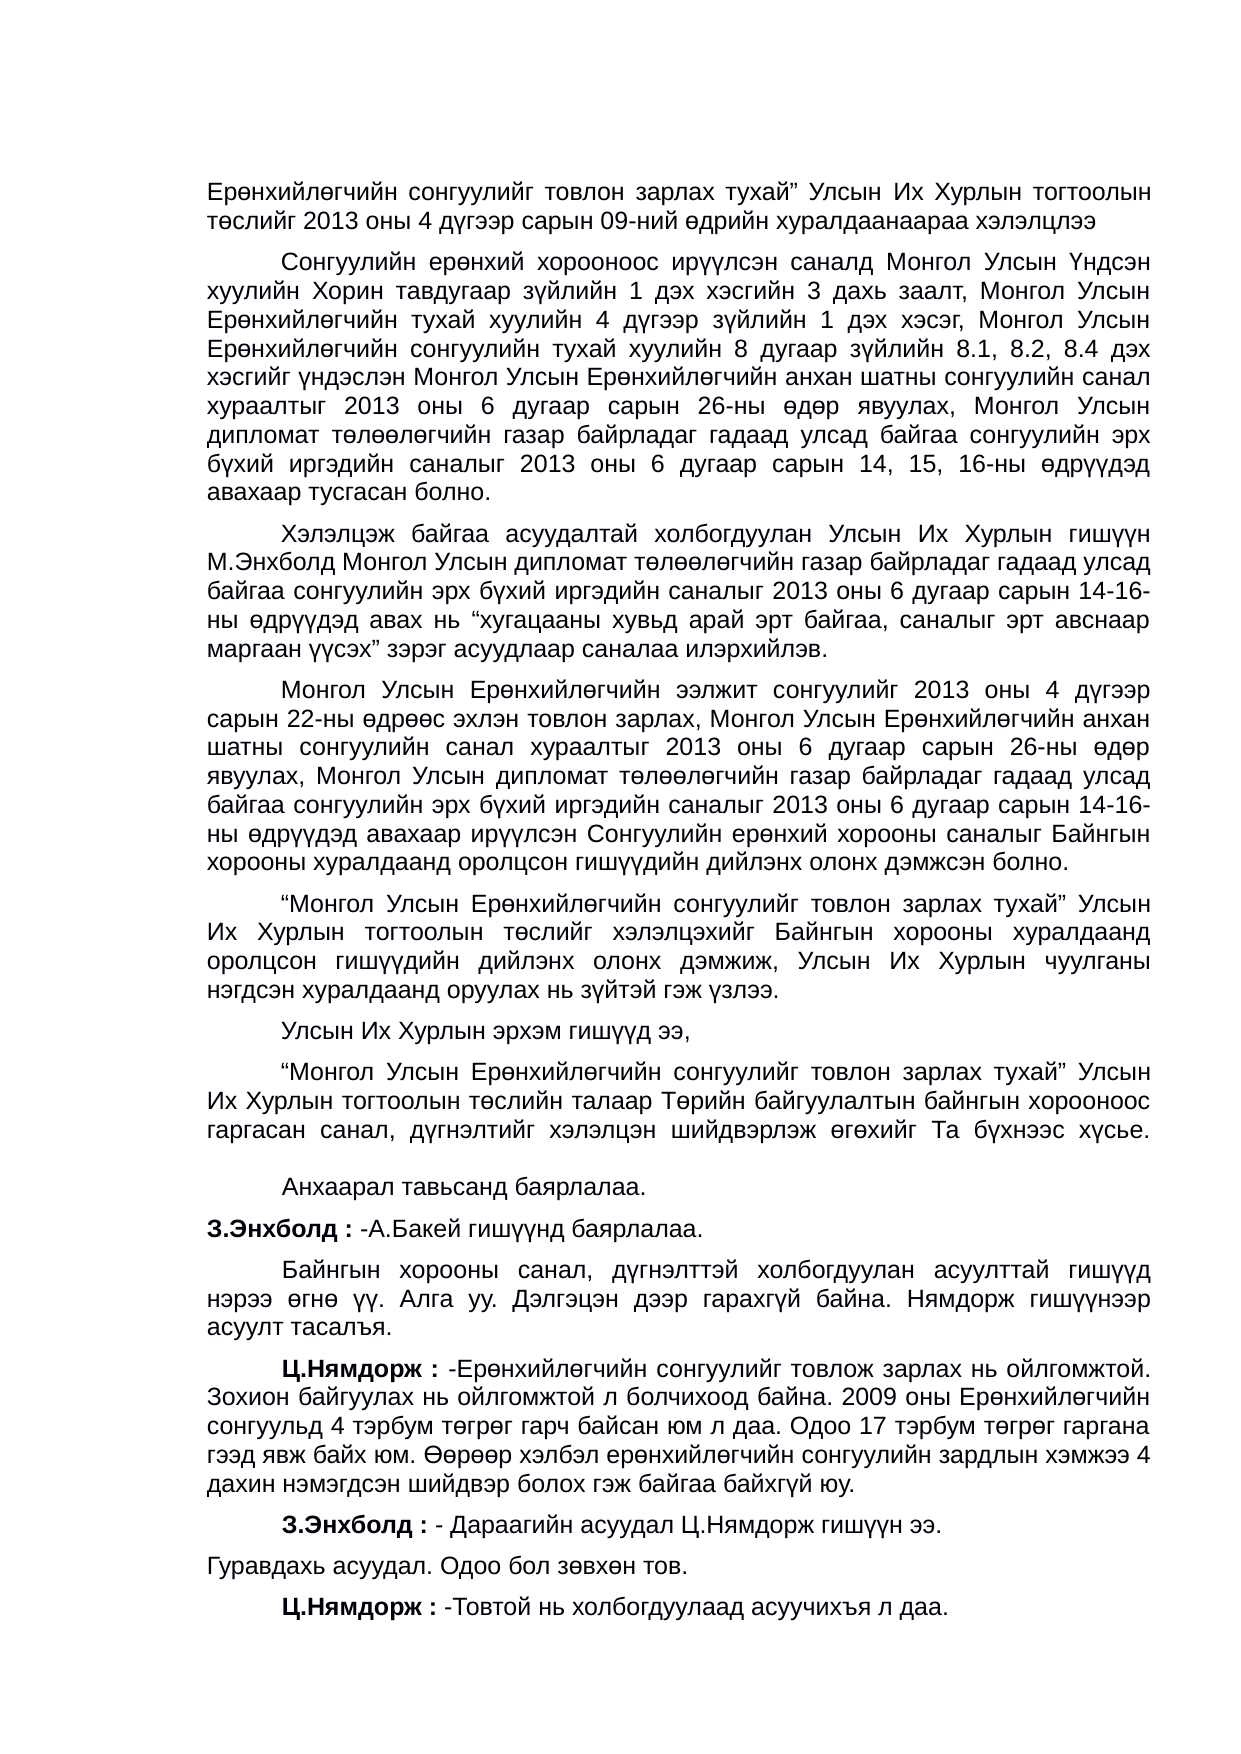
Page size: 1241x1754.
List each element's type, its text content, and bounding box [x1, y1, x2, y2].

text Хэлэлцэж байгаа асуудалтай холбогдуулан Улсын Их Хурлын гишүүн М.Энхболд Монгол Улсын дипломат төлөөлөгчийн газар байрладаг гадаад улсад байгаа сонгуулийн эрх бүхий иргэдийн саналыг 2013 оны 6 дугаар сарын 14-16-ны өдрүүдэд авах нь “хугацааны хувьд арай эрт байгаа, саналыг эрт авснаар маргаан үүсэх” зэрэг асуудлаар саналаа илэрхийлэв. [207, 519, 1152, 662]
text Улсын Их Хурлын эрхэм гишүүд ээ, [207, 1016, 1152, 1045]
text З.Энхболд : - Дараагийн асуудал Ц.Нямдорж гишүүн ээ. [207, 1510, 1152, 1539]
text З.Энхболд : -А.Бакей гишүүнд баярлалаа. [207, 1214, 1152, 1242]
text “Монгол Улсын Ерөнхийлөгчийн сонгуулийг товлон зарлах тухай” Улсын Их Хурлын тогтоолын төслийн талаар Төрийн байгуулалтын байнгын хорооноос гаргасан санал, дүгнэлтийг хэлэлцэн шийдвэрлэж өгөхийг Та бүхнээс хүсье. Анхаарал тавьсанд баярлалаа. [207, 1057, 1152, 1201]
text “Монгол Улсын Ерөнхийлөгчийн сонгуулийг товлон зарлах тухай” Улсын Их Хурлын тогтоолын төслийг хэлэлцэхийг Байнгын хорооны хуралдаанд оролцсон гишүүдийн дийлэнх олонх дэмжиж, Улсын Их Хурлын чуулганы нэгдсэн хуралдаанд оруулах нь зүйтэй гэж үзлээ. [207, 889, 1152, 1004]
text Сонгуулийн ерөнхий хорооноос ирүүлсэн саналд Монгол Улсын Үндсэн хуулийн Хорин тавдугаар зүйлийн 1 дэх хэсгийн 3 дахь заалт, Монгол Улсын Ерөнхийлөгчийн тухай хуулийн 4 дүгээр зүйлийн 1 дэх хэсэг, Монгол Улсын Ерөнхийлөгчийн сонгуулийн тухай хуулийн 8 дугаар зүйлийн 8.1, 8.2, 8.4 дэх хэсгийг үндэслэн Монгол Улсын Ерөнхийлөгчийн анхан шатны сонгуулийн санал хураалтыг 2013 оны 6 дугаар сарын 26-ны өдөр явуулах, Монгол Улсын дипломат төлөөлөгчийн газар байрладаг гадаад улсад байгаа сонгуулийн эрх бүхий иргэдийн саналыг 2013 оны 6 дугаар сарын 14, 15, 16-ны өдрүүдэд авахаар тусгасан болно. [207, 247, 1152, 506]
text Байнгын хорооны санал, дүгнэлттэй холбогдуулан асуулттай гишүүд нэрээ өгнө үү. Алга уу. Дэлгэцэн дээр гарахгүй байна. Нямдорж гишүүнээр асуулт тасалъя. [207, 1255, 1152, 1341]
text Монгол Улсын Ерөнхийлөгчийн ээлжит сонгуулийг 2013 оны 4 дүгээр сарын 22-ны өдрөөс эхлэн товлон зарлах, Монгол Улсын Ерөнхийлөгчийн анхан шатны сонгуулийн санал хураалтыг 2013 оны 6 дугаар сарын 26-ны өдөр явуулах, Монгол Улсын дипломат төлөөлөгчийн газар байрладаг гадаад улсад байгаа сонгуулийн эрх бүхий иргэдийн саналыг 2013 оны 6 дугаар сарын 14-16-ны өдрүүдэд авахаар ирүүлсэн Сонгуулийн ерөнхий хорооны саналыг Байнгын хорооны хуралдаанд оролцсон гишүүдийн дийлэнх олонх дэмжсэн болно. [207, 675, 1152, 876]
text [207, 177, 1152, 235]
text Гуравдахь асуудал. Одоо бол зөвхөн тов. [207, 1551, 1152, 1580]
text Ц.Нямдорж : -Ерөнхийлөгчийн сонгуулийг товлож зарлах нь ойлгомжтой. Зохион байгуулах нь ойлгомжтой л болчихоод байна. 2009 оны Ерөнхийлөгчийн сонгуульд 4 тэрбум төгрөг гарч байсан юм л даа. Одоо 17 тэрбум төгрөг гаргана гээд явж байх юм. Өөрөөр хэлбэл ерөнхийлөгчийн сонгуулийн зардлын хэмжээ 4 дахин нэмэгдсэн шийдвэр болох гэж байгаа байхгүй юу. [207, 1354, 1152, 1497]
text Ц.Нямдорж : -Товтой нь холбогдуулаад асуучихъя л даа. [207, 1592, 1152, 1621]
